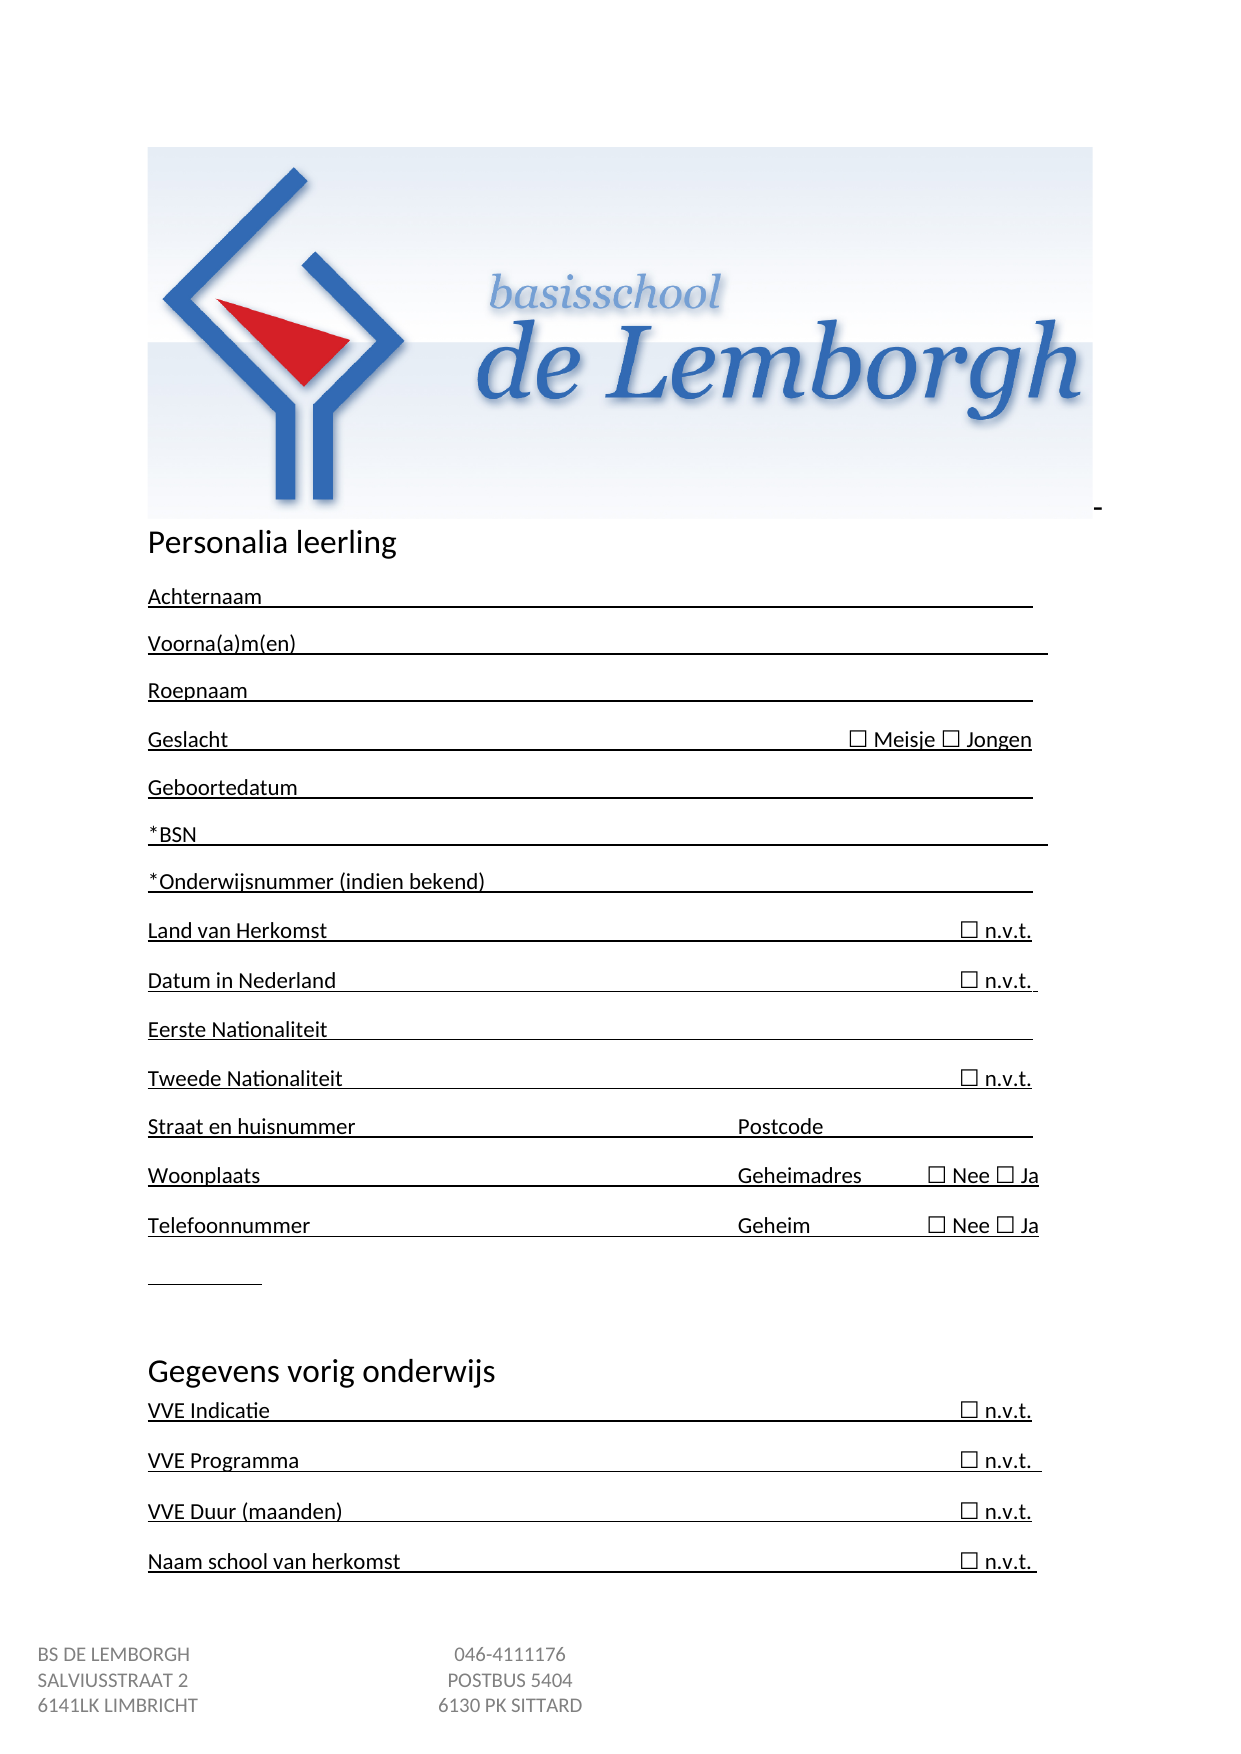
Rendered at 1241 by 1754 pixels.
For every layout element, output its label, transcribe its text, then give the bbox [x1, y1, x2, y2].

text Achternaam [148, 582, 1093, 610]
text *BSN [148, 820, 1093, 848]
text *Onderwijsnummer (indien bekend) [148, 867, 1093, 895]
text Roepnaam [148, 676, 1093, 704]
text Straat en huisnummer Postcode [148, 1112, 1093, 1140]
text Tweede Nationaliteit ☐ n.v.t. [148, 1062, 1093, 1093]
text Land van Herkomst ☐ n.v.t. [148, 914, 1093, 945]
picture [147, 147, 1093, 519]
text Datum in Nederland ☐ n.v.t. [148, 964, 1093, 996]
text Telefoonnummer Geheim ☐ Nee ☐ Ja [148, 1209, 1093, 1241]
text VVE Duur (maanden) ☐ n.v.t. [148, 1494, 1093, 1526]
text Eerste Nationaliteit [148, 1015, 1093, 1043]
text VVE Programma ☐ n.v.t. [148, 1444, 1093, 1475]
text Personalia leerling [148, 519, 1093, 562]
text Voorna(a)m(en) [148, 629, 1093, 657]
text Gegevens vorig onderwijs VVE Indicatie ☐ n.v.t. [148, 1307, 1093, 1425]
text Geslacht ☐ Meisje ☐ Jongen [148, 723, 1093, 754]
text Geboortedatum [148, 773, 1093, 801]
text Naam school van herkomst ☐ n.v.t. [148, 1545, 1093, 1576]
text Woonplaats Geheimadres ☐ Nee ☐ Ja [148, 1159, 1093, 1190]
